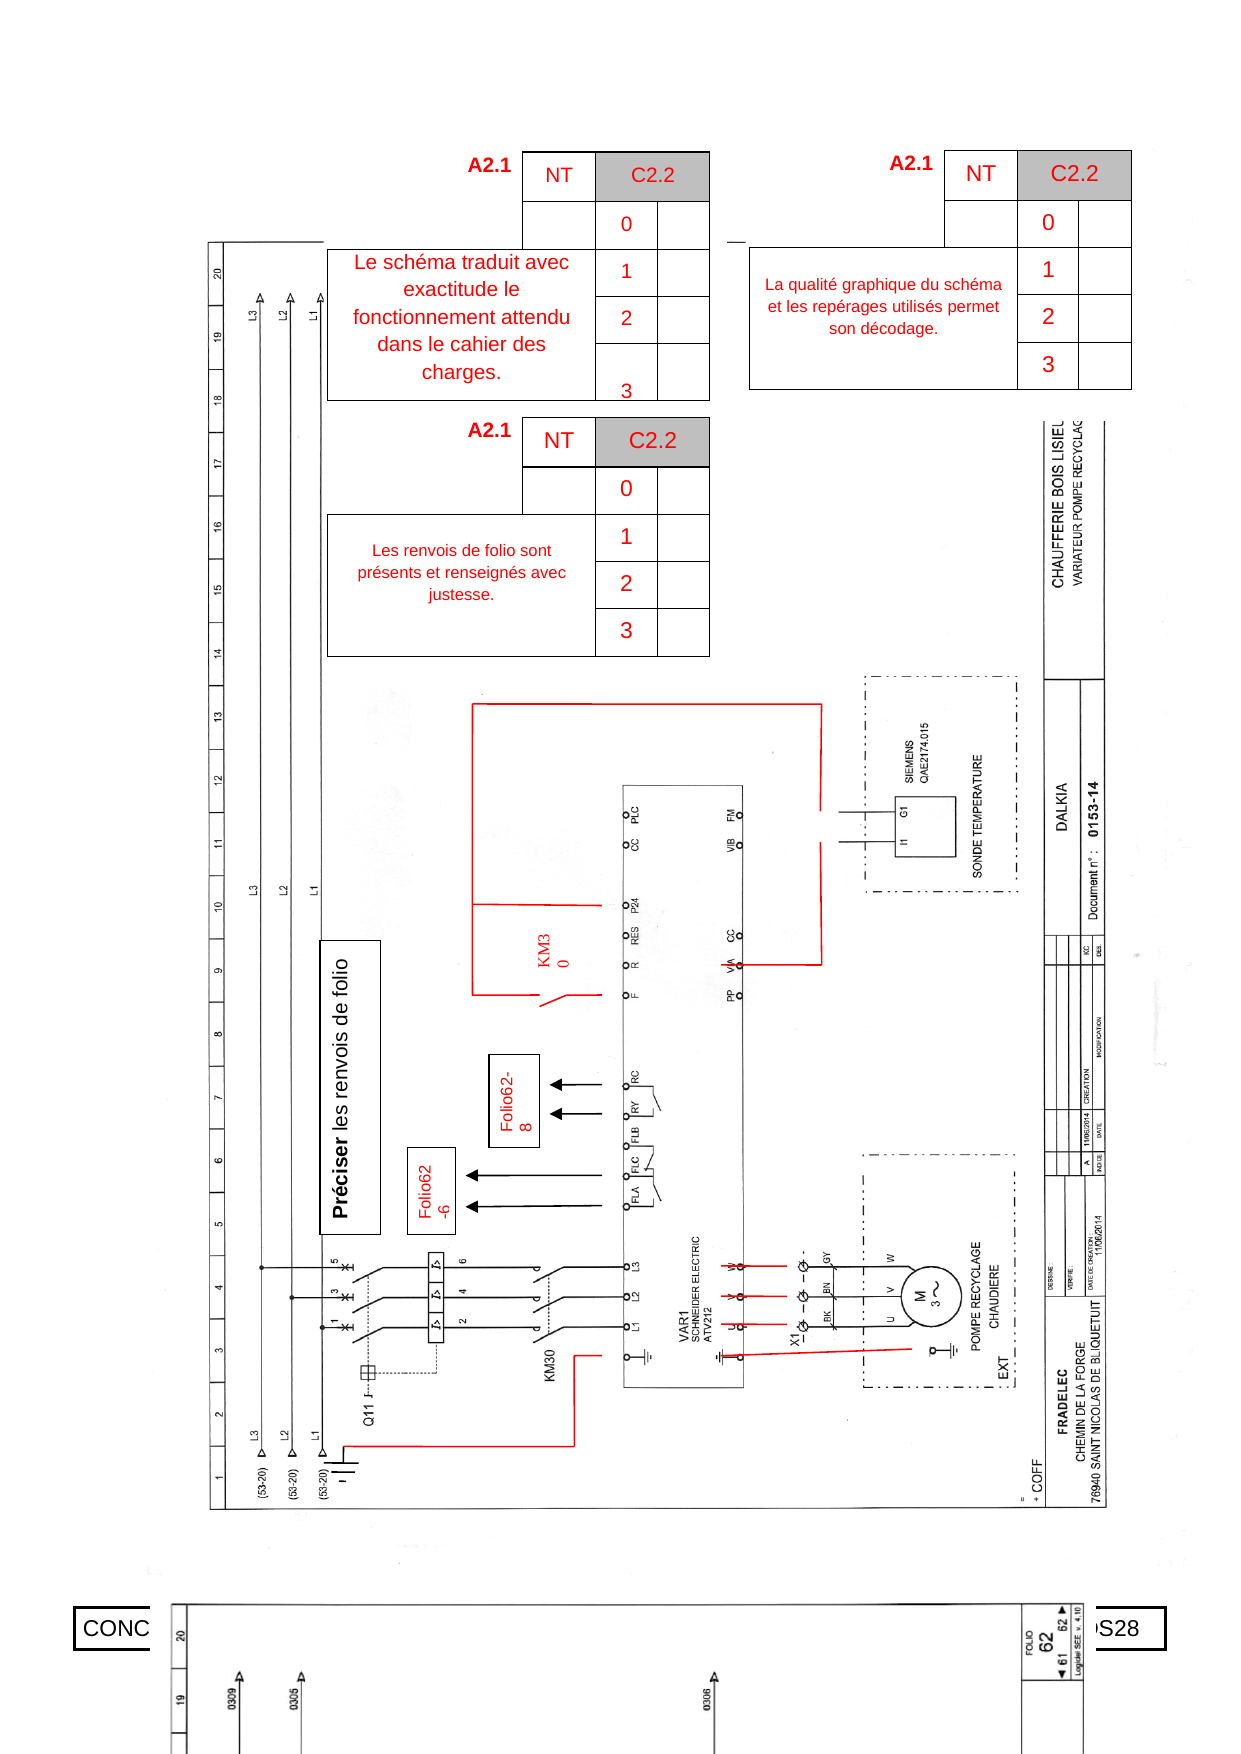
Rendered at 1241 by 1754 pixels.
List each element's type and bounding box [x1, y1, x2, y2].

picture [147, 147, 1194, 1575]
picture [150, 1586, 1096, 1754]
